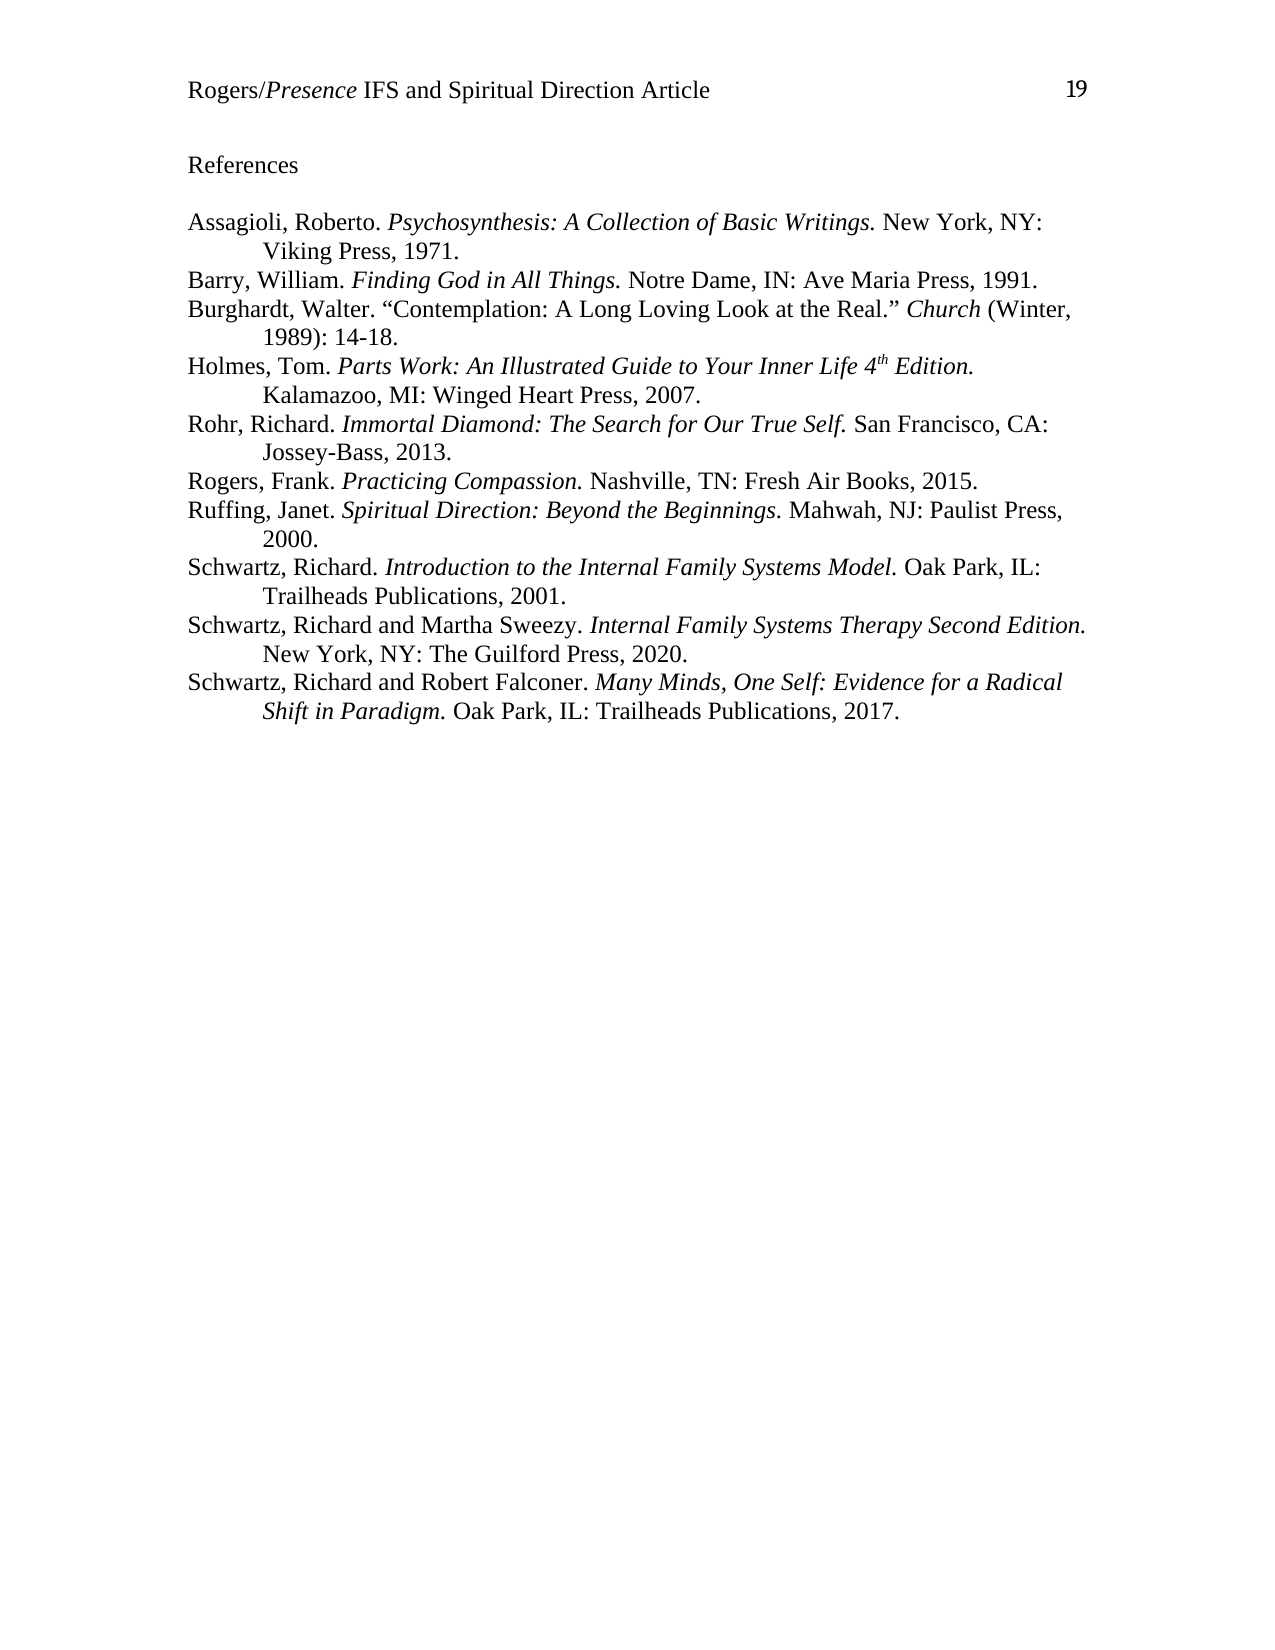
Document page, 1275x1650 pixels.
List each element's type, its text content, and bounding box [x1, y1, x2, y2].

text Ruffing, Janet. Spiritual Direction: Beyond the Beginnings. Mahwah, NJ: Paulist Press, [187, 495, 1087, 524]
text Barry, William. Finding God in All Things. Notre Dame, IN: Ave Maria Press, 1991. [187, 265, 1087, 294]
text Shift in Paradigm. Oak Park, IL: Trailheads Publications, 2017. [187, 696, 1087, 725]
text Viking Press, 1971. [187, 236, 1087, 265]
text Trailheads Publications, 2001. [187, 581, 1087, 610]
text 2000. [187, 524, 1087, 552]
text New York, NY: The Guilford Press, 2020. [187, 639, 1087, 667]
text Burghardt, Walter. “Contemplation: A Long Loving Look at the Real.” Church (Winter, [187, 294, 1087, 322]
text Kalamazoo, MI: Winged Heart Press, 2007. [187, 380, 1087, 409]
text Assagioli, Roberto. Psychosynthesis: A Collection of Basic Writings. New York, NY: [187, 207, 1087, 236]
text Holmes, Tom. Parts Work: An Illustrated Guide to Your Inner Life 4th Edition. [187, 351, 1087, 380]
text Schwartz, Richard. Introduction to the Internal Family Systems Model. Oak Park, IL: [187, 552, 1087, 581]
text Schwartz, Richard and Robert Falconer. Many Minds, One Self: Evidence for a Radical [187, 667, 1087, 696]
text Jossey-Bass, 2013. [187, 437, 1087, 466]
text References [187, 150, 1087, 179]
text 1989): 14-18. [187, 322, 1087, 351]
text Rohr, Richard. Immortal Diamond: The Search for Our True Self. San Francisco, CA: [187, 409, 1087, 437]
text Rogers, Frank. Practicing Compassion. Nashville, TN: Fresh Air Books, 2015. [187, 466, 1087, 495]
text Schwartz, Richard and Martha Sweezy. Internal Family Systems Therapy Second Edition. [187, 610, 1087, 639]
